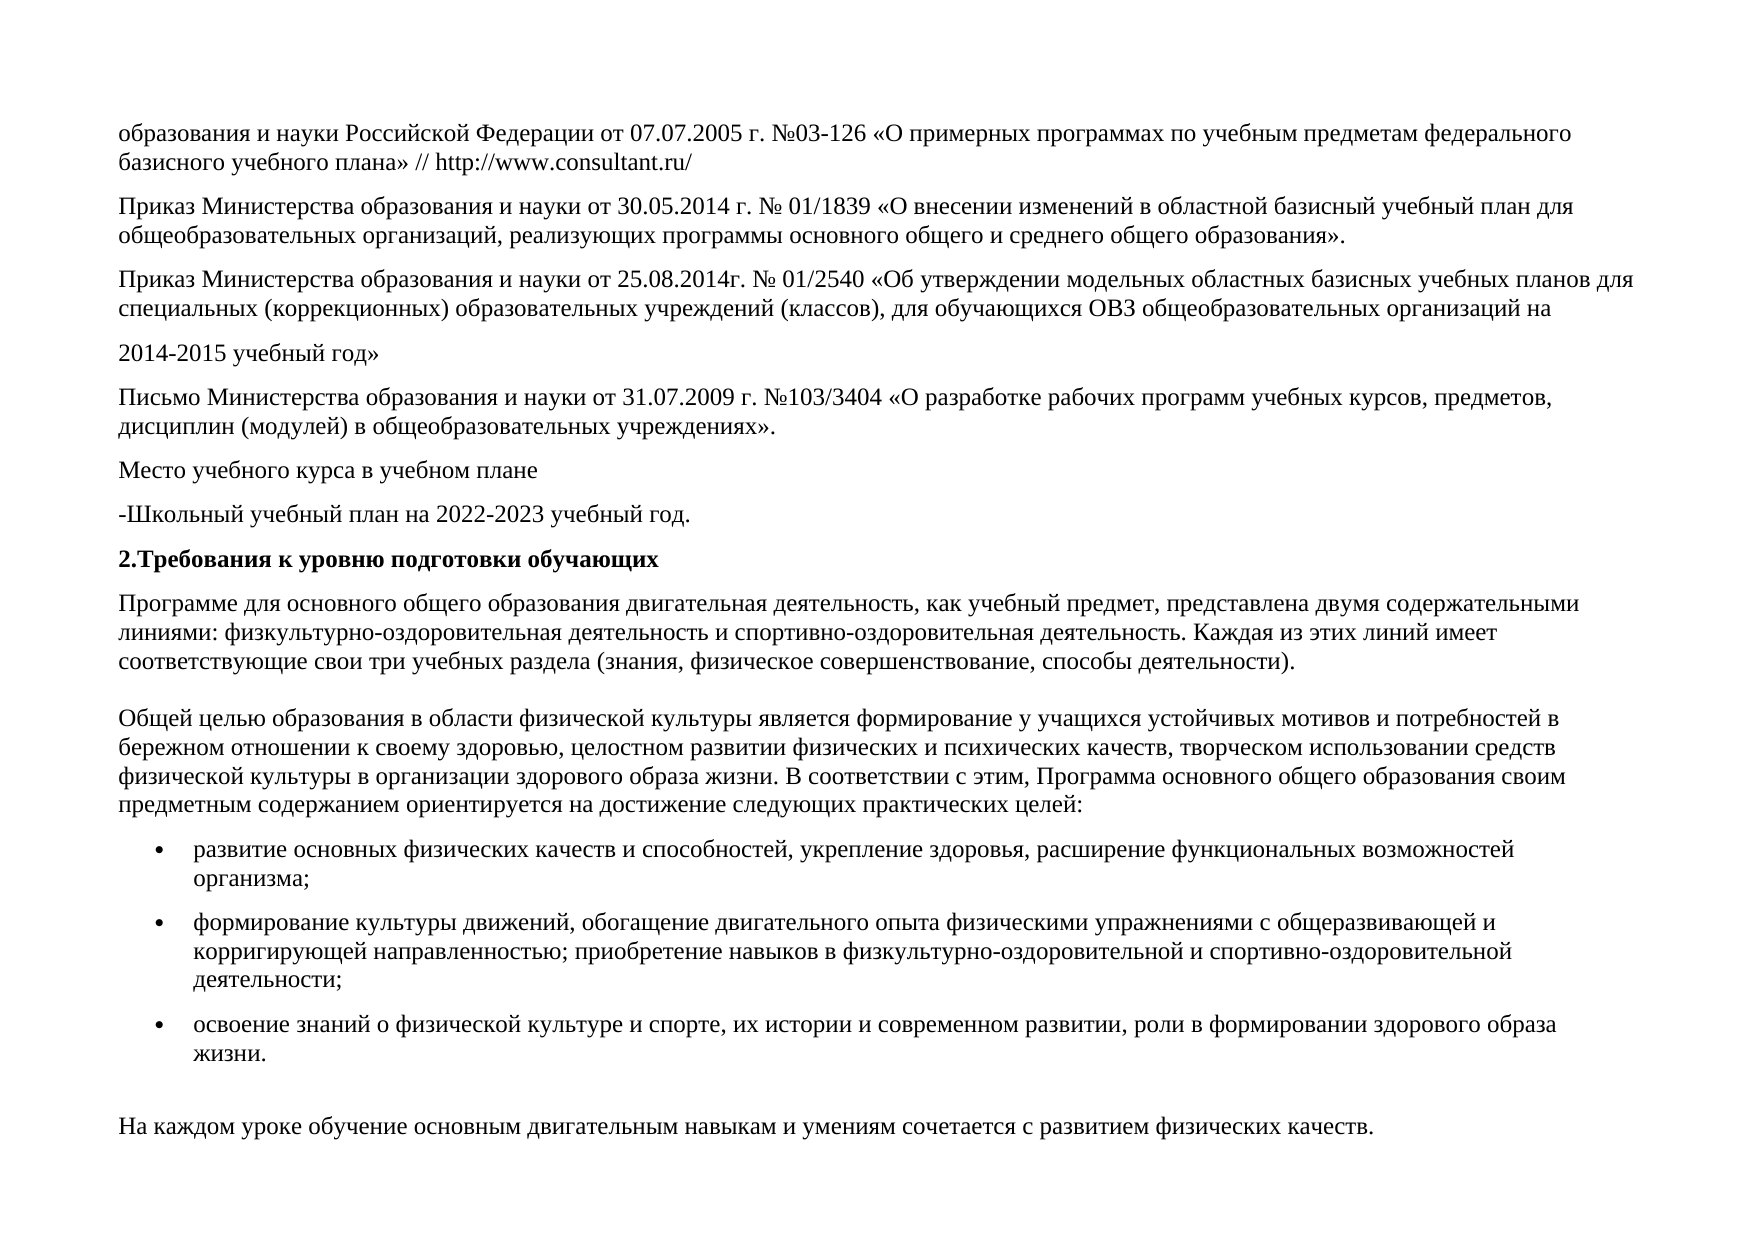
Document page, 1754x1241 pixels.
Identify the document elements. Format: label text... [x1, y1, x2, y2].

text Приказ Министерства образования и науки от 25.08.2014г. № 01/2540 «Об утверждении модельных областных базисных учебных планов для специальных (коррекционных) образовательных учреждений (классов), для обучающихся ОВЗ общеобразовательных организаций на [118, 264, 1636, 322]
text Программе для основного общего образования двигательная деятельность, как учебный предмет, представлена двумя содержательными линиями: физкультурно-оздоровительная деятельность и спортивно-оздоровительная деятельность. Каждая из этих линий имеет соответствующие свои три учебных раздела (знания, физическое совершенствование, способы деятельности). Общей целью образования в области физической культуры является формирование у учащихся устойчивых мотивов и потребностей в бережном отношении к своему здоровью, целостном развитии физических и психических качеств, творческом использовании средств физической культуры в организации здорового образа жизни. В соответствии с этим, Программа основного общего образования своим предметным содержанием ориентируется на достижение следующих практических целей: [118, 588, 1636, 818]
list развитие основных физических качеств и способностей, укрепление здоровья, расширение функциональных возможностей организма; [156, 834, 1636, 891]
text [118, 1082, 1636, 1139]
text 2014-2015 учебный год» [118, 338, 1636, 366]
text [118, 118, 1636, 176]
text -Школьный учебный план на 2022-2023 учебный год. [118, 499, 1636, 528]
text 2.Требования к уровню подготовки обучающих [118, 544, 1636, 573]
text Место учебного курса в учебном плане [118, 455, 1636, 484]
list освоение знаний о физической культуре и спорте, их истории и современном развитии, роли в формировании здорового образа жизни. [156, 1009, 1636, 1066]
text Приказ Министерства образования и науки от 30.05.2014 г. № 01/1839 «О внесении изменений в областной базисный учебный план для общеобразовательных организаций, реализующих программы основного общего и среднего общего образования». [118, 191, 1636, 249]
list формирование культуры движений, обогащение двигательного опыта физическими упражнениями с общеразвивающей и корригирующей направленностью; приобретение навыков в физкультурно-оздоровительной и спортивно-оздоровительной деятельности; [156, 907, 1636, 993]
text Письмо Министерства образования и науки от 31.07.2009 г. №103/3404 «О разработке рабочих программ учебных курсов, предметов, дисциплин (модулей) в общеобразовательных учреждениях». [118, 382, 1636, 439]
